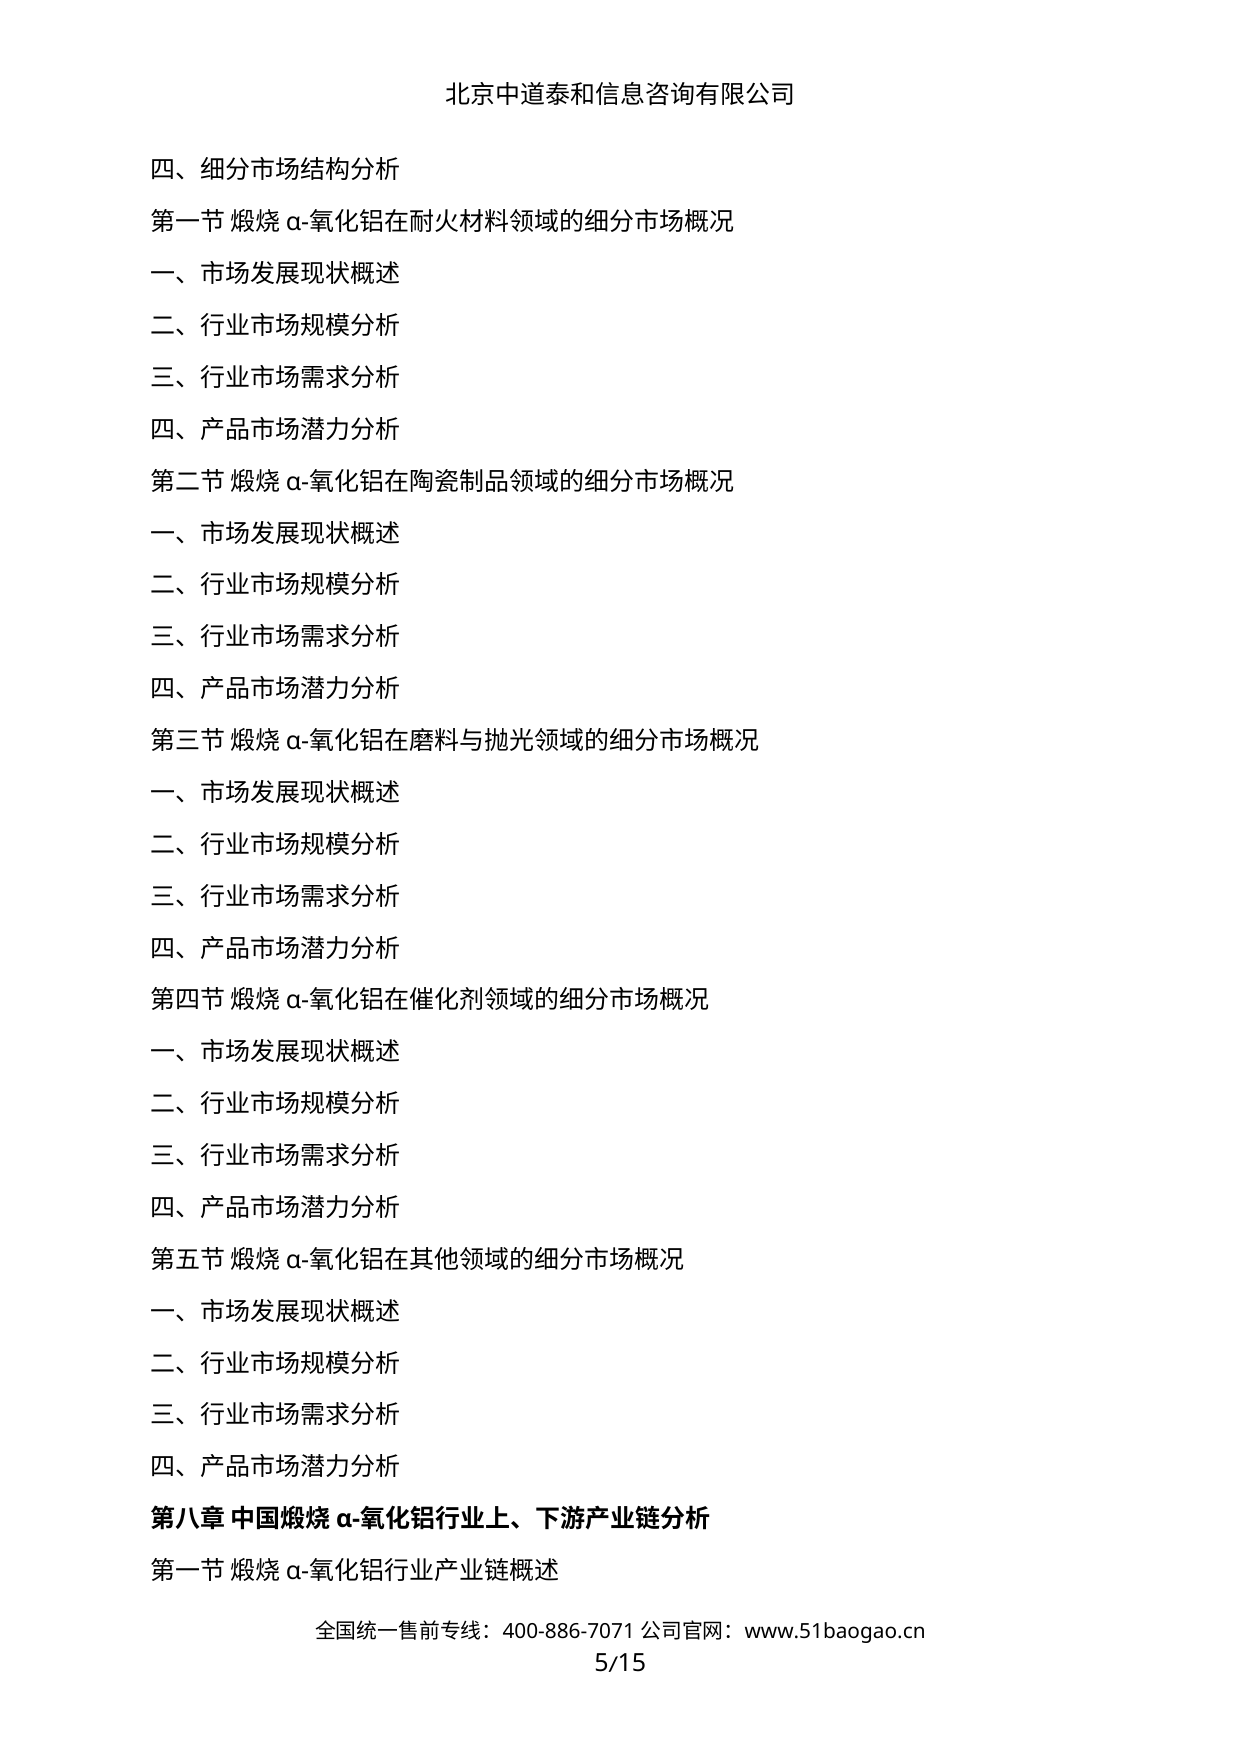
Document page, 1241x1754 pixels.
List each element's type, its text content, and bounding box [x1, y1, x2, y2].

text 三、行业市场需求分析 [150, 357, 1090, 394]
text 四、产品市场潜力分析 [150, 1187, 1090, 1224]
text 四、产品市场潜力分析 [150, 928, 1090, 964]
text 二、行业市场规模分析 [150, 1343, 1090, 1379]
text 四、产品市场潜力分析 [150, 1447, 1090, 1483]
text 第八章 中国煅烧α-氧化铝行业上、下游产业链分析 [150, 1499, 1090, 1535]
text 第一节 煅烧α-氧化铝行业产业链概述 [150, 1551, 1090, 1587]
text 一、市场发展现状概述 [150, 1032, 1090, 1068]
text 三、行业市场需求分析 [150, 617, 1090, 653]
text 二、行业市场规模分析 [150, 1084, 1090, 1120]
text 一、市场发展现状概述 [150, 1291, 1090, 1327]
text 四、细分市场结构分析 [150, 150, 1090, 186]
text 一、市场发展现状概述 [150, 772, 1090, 809]
text 三、行业市场需求分析 [150, 876, 1090, 912]
text 第二节 煅烧α-氧化铝在陶瓷制品领域的细分市场概况 [150, 461, 1090, 497]
text 三、行业市场需求分析 [150, 1136, 1090, 1172]
text 一、市场发展现状概述 [150, 513, 1090, 549]
text 第五节 煅烧α-氧化铝在其他领域的细分市场概况 [150, 1239, 1090, 1276]
text 四、产品市场潜力分析 [150, 409, 1090, 446]
text 二、行业市场规模分析 [150, 306, 1090, 342]
text 二、行业市场规模分析 [150, 824, 1090, 861]
text 第四节 煅烧α-氧化铝在催化剂领域的细分市场概况 [150, 980, 1090, 1016]
text 四、产品市场潜力分析 [150, 669, 1090, 705]
text 第三节 煅烧α-氧化铝在磨料与抛光领域的细分市场概况 [150, 721, 1090, 757]
text 一、市场发展现状概述 [150, 254, 1090, 290]
text 三、行业市场需求分析 [150, 1395, 1090, 1431]
text 第一节 煅烧α-氧化铝在耐火材料领域的细分市场概况 [150, 202, 1090, 238]
text 二、行业市场规模分析 [150, 565, 1090, 601]
